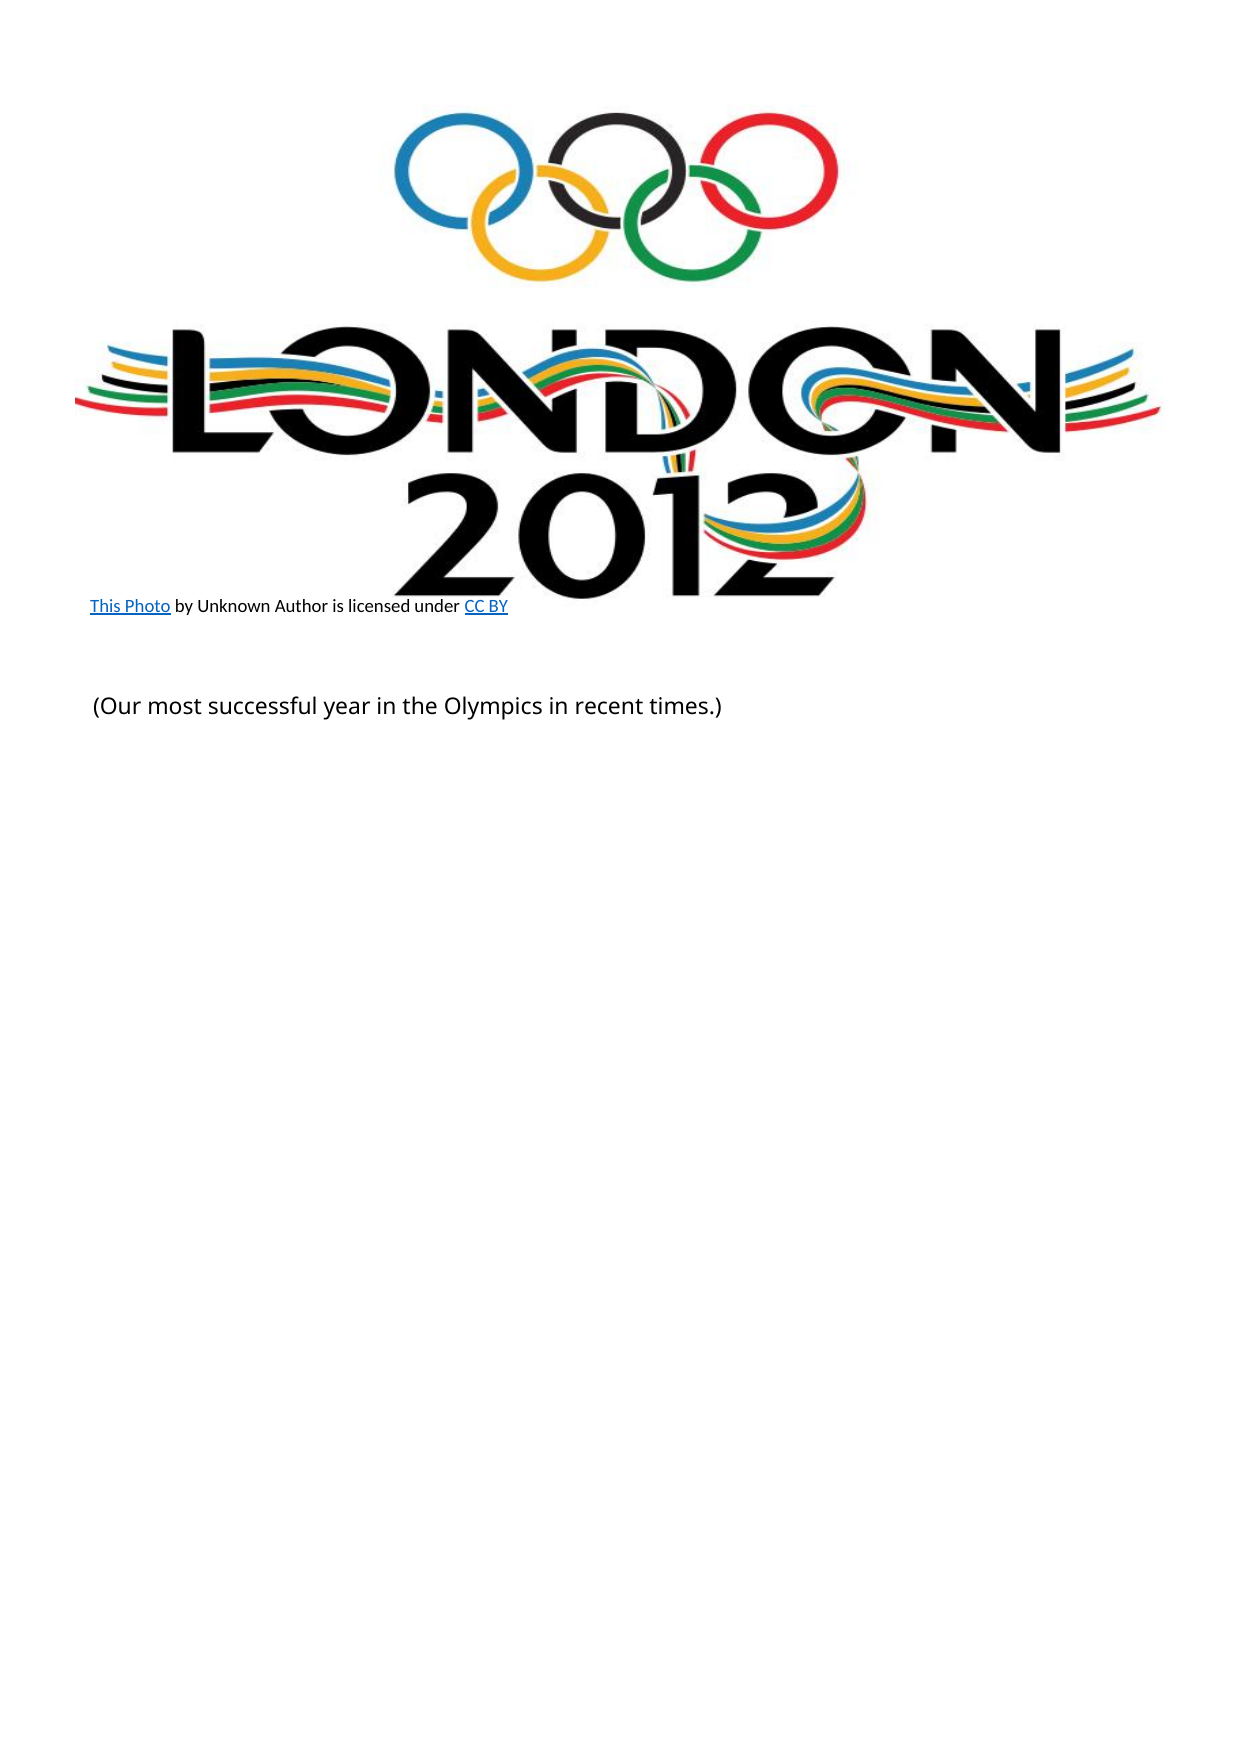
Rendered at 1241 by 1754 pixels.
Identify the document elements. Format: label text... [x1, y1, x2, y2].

text (Our most successful year in the Olympics in recent times.) [75, 690, 1165, 721]
picture [75, 105, 1173, 616]
